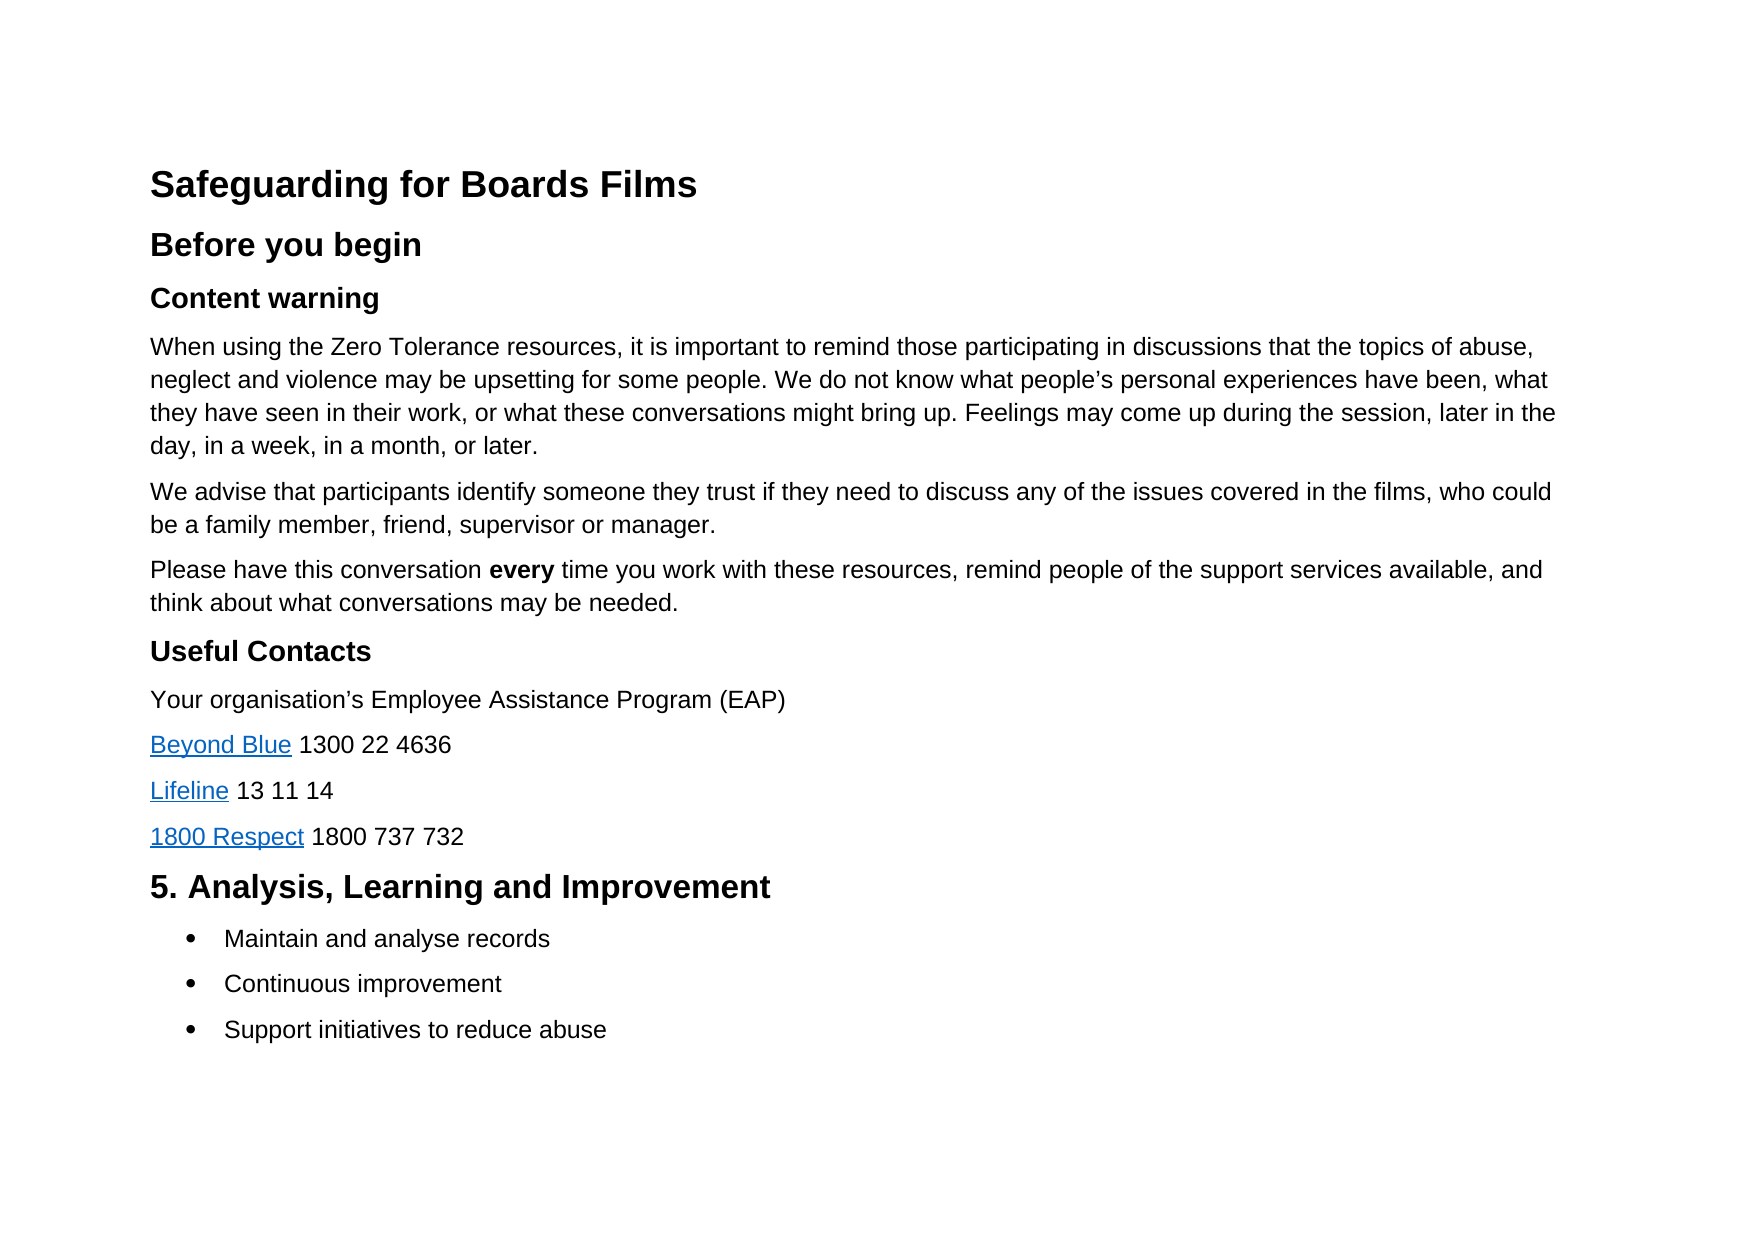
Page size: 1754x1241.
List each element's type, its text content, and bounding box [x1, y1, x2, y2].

list Support initiatives to reduce abuse [186, 1015, 1587, 1044]
text Please have this conversation every time you work with these resources, remind people of the support services available, and think about what conversations may be needed. [150, 555, 1587, 617]
subtitle Before you begin [150, 224, 1587, 263]
subtitle Useful Contacts [150, 634, 1587, 667]
subtitle Analysis, Learning and Improvement [150, 867, 1587, 906]
text Lifeline 13 11 14 [150, 776, 1587, 805]
text 1800 Respect 1800 737 732 [150, 822, 1587, 850]
text Beyond Blue 1300 22 4636 [150, 731, 1587, 759]
text When using the Zero Tolerance resources, it is important to remind those participating in discussions that the topics of abuse, neglect and violence may be upsetting for some people. We do not know what people’s personal experiences have been, what they have seen in their work, or what these conversations might bring up. Feelings may come up during the session, later in the day, in a week, in a month, or later. [150, 332, 1587, 460]
subtitle Content warning [150, 281, 1587, 315]
text Your organisation’s Employee Assistance Program (EAP) [150, 685, 1587, 714]
text We advise that participants identify someone they trust if they need to discuss any of the issues covered in the films, who could be a family member, friend, supervisor or manager. [150, 477, 1587, 539]
subtitle Safeguarding for Boards Films [150, 162, 1587, 206]
list Maintain and analyse records [186, 924, 1587, 953]
list Continuous improvement [186, 969, 1587, 998]
